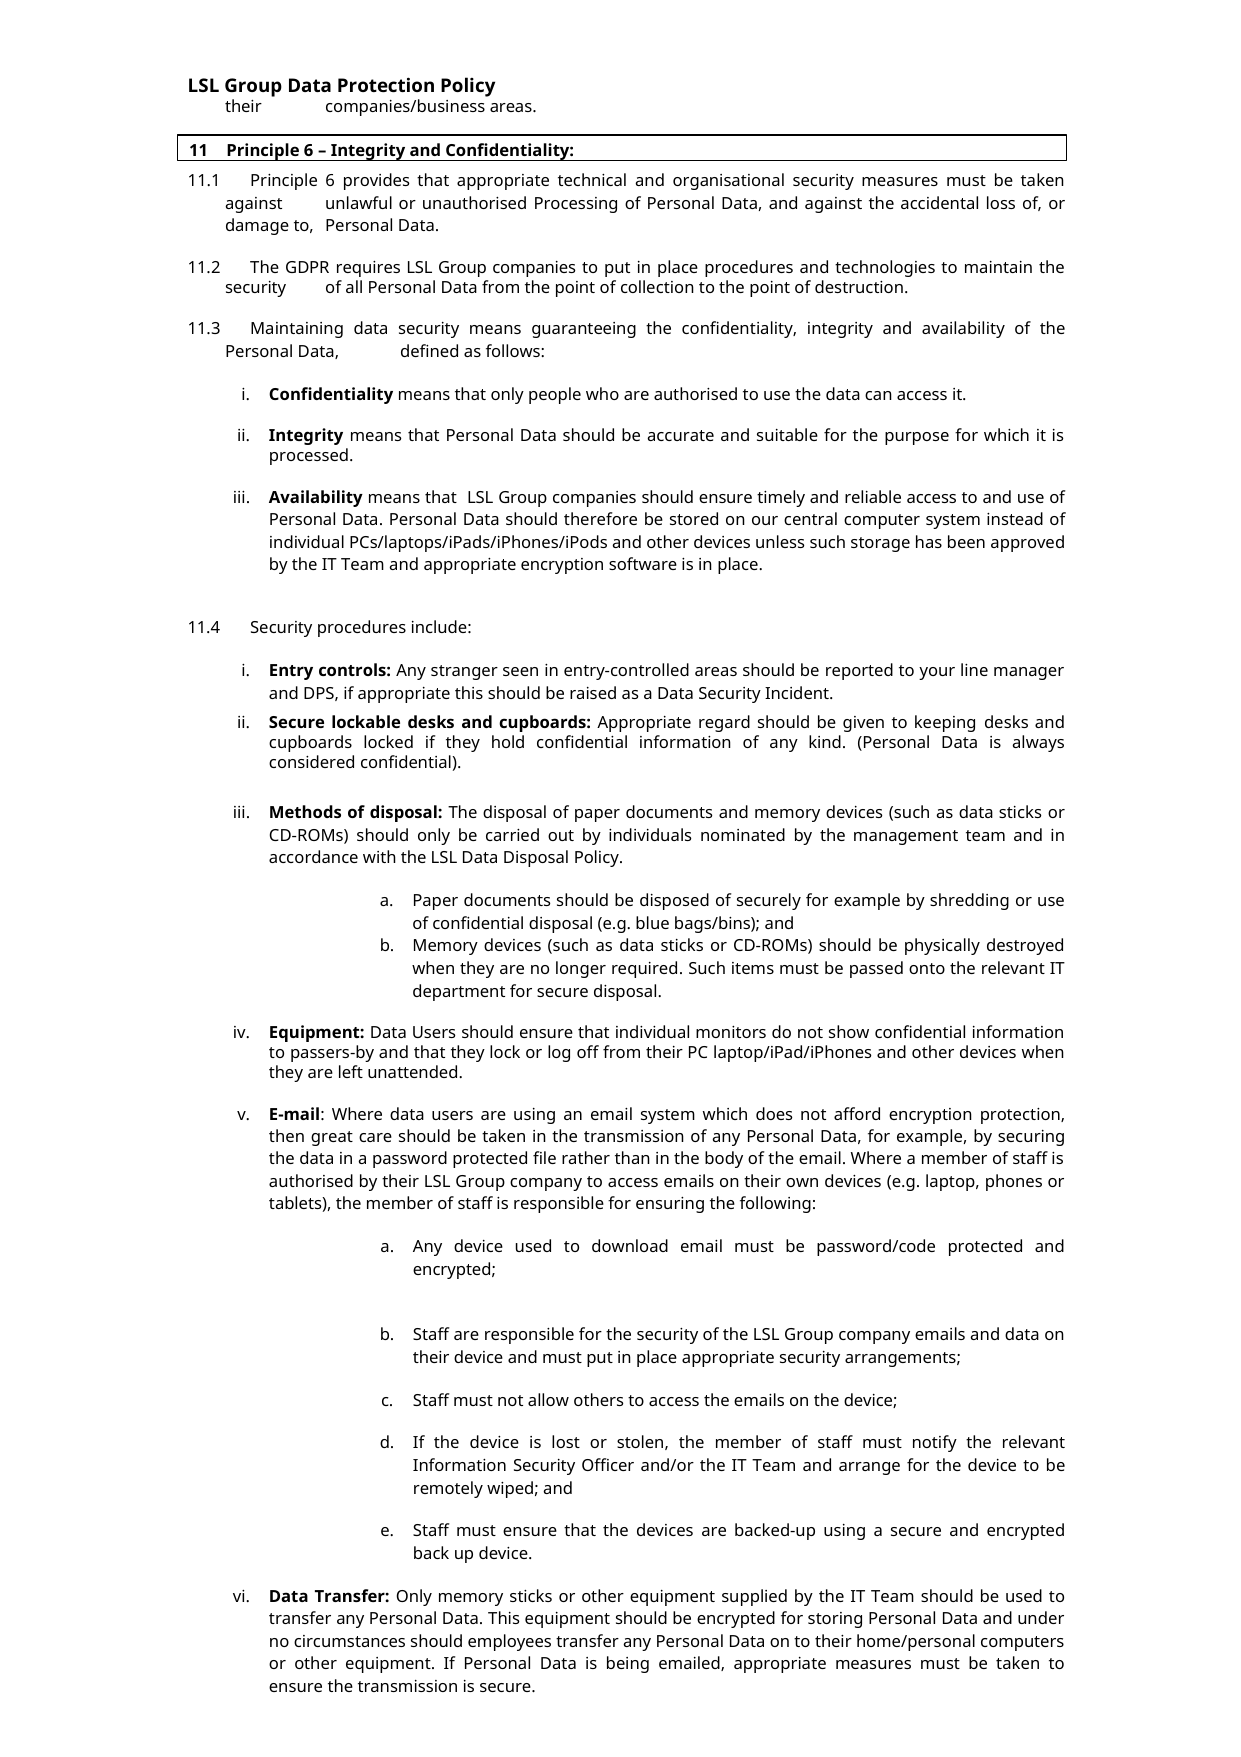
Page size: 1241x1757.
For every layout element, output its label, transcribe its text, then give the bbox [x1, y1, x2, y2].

list If the device is lost or stolen, the member of staff must notify the relevant Information Security Officer and/or the IT Team and arrange for the device to be remotely wiped; and [379, 1431, 1065, 1499]
list Integrity means that Personal Data should be accurate and suitable for the purpose for which it is processed. [250, 426, 1065, 466]
list Staff must ensure that the devices are backed-up using a secure and encrypted back up device. [380, 1519, 1065, 1564]
list Memory devices (such as data sticks or CD-ROMs) should be physically destroyed when they are no longer required. Such items must be passed onto the relevant IT department for secure disposal. [379, 934, 1065, 1002]
list Equipment: Data Users should ensure that individual monitors do not show confidential information to passers-by and that they lock or log off from their PC laptop/iPad/iPhones and other devices when they are left unattended. [250, 1022, 1065, 1082]
list Any device used to download email must be password/code protected and encrypted; [380, 1234, 1065, 1280]
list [187, 97, 1065, 117]
list E-mail: Where data users are using an email system which does not afford encryption protection, then great care should be taken in the transmission of any Personal Data, for example, by securing the data in a password protected file rather than in the body of the email. Where a member of staff is authorised by their LSL Group company to access emails on their own devices (e.g. laptop, phones or tablets), the member of staff is responsible for ensuring the following: [250, 1102, 1065, 1214]
list Staff must not allow others to access the emails on the device; [381, 1388, 1065, 1411]
subtitle Principle 6 – Integrity and Confidentiality: [189, 138, 1065, 161]
list Entry controls: Any stranger seen in entry-controlled areas should be reported to your line manager and DPS, if appropriate this should be raised as a Data Security Incident. [250, 658, 1065, 704]
list Confidentiality means that only people who are authorised to use the data can access it. [250, 382, 1065, 405]
list The GDPR requires LSL Group companies to put in place procedures and technologies to maintain the security of all Personal Data from the point of collection to the point of destruction. [187, 257, 1065, 297]
list Paper documents should be disposed of securely for example by shredding or use of confidential disposal (e.g. blue bags/bins); and [379, 889, 1065, 934]
list Maintaining data security means guaranteeing the confidentiality, integrity and availability of the Personal Data, defined as follows: [187, 317, 1065, 362]
list Secure lockable desks and cupboards: Appropriate regard should be given to keeping desks and cupboards locked if they hold confidential information of any kind. (Personal Data is always considered confidential). [250, 712, 1065, 772]
list Availability means that LSL Group companies should ensure timely and reliable access to and use of Personal Data. Personal Data should therefore be stored on our central computer system instead of individual PCs/laptops/iPads/iPhones/iPods and other devices unless such storage has been approved by the IT Team and appropriate encryption software is in place. [250, 486, 1065, 575]
list Methods of disposal: The disposal of paper documents and memory devices (such as data sticks or CD-ROMs) should only be carried out by individuals nominated by the management team and in accordance with the LSL Data Disposal Policy. [250, 800, 1065, 868]
list Principle 6 provides that appropriate technical and organisational security measures must be taken against unlawful or unauthorised Processing of Personal Data, and against the accidental loss of, or damage to, Personal Data. [187, 168, 1065, 237]
list Staff are responsible for the security of the LSL Group company emails and data on their device and must put in place appropriate security arrangements; [379, 1323, 1065, 1368]
list Data Transfer: Only memory sticks or other equipment supplied by the IT Team should be used to transfer any Personal Data. This equipment should be encrypted for storing Personal Data and under no circumstances should employees transfer any Personal Data on to their home/personal computers or other equipment. If Personal Data is being emailed, appropriate measures must be taken to ensure the transmission is secure. [250, 1584, 1065, 1697]
list Security procedures include: [187, 616, 1065, 638]
